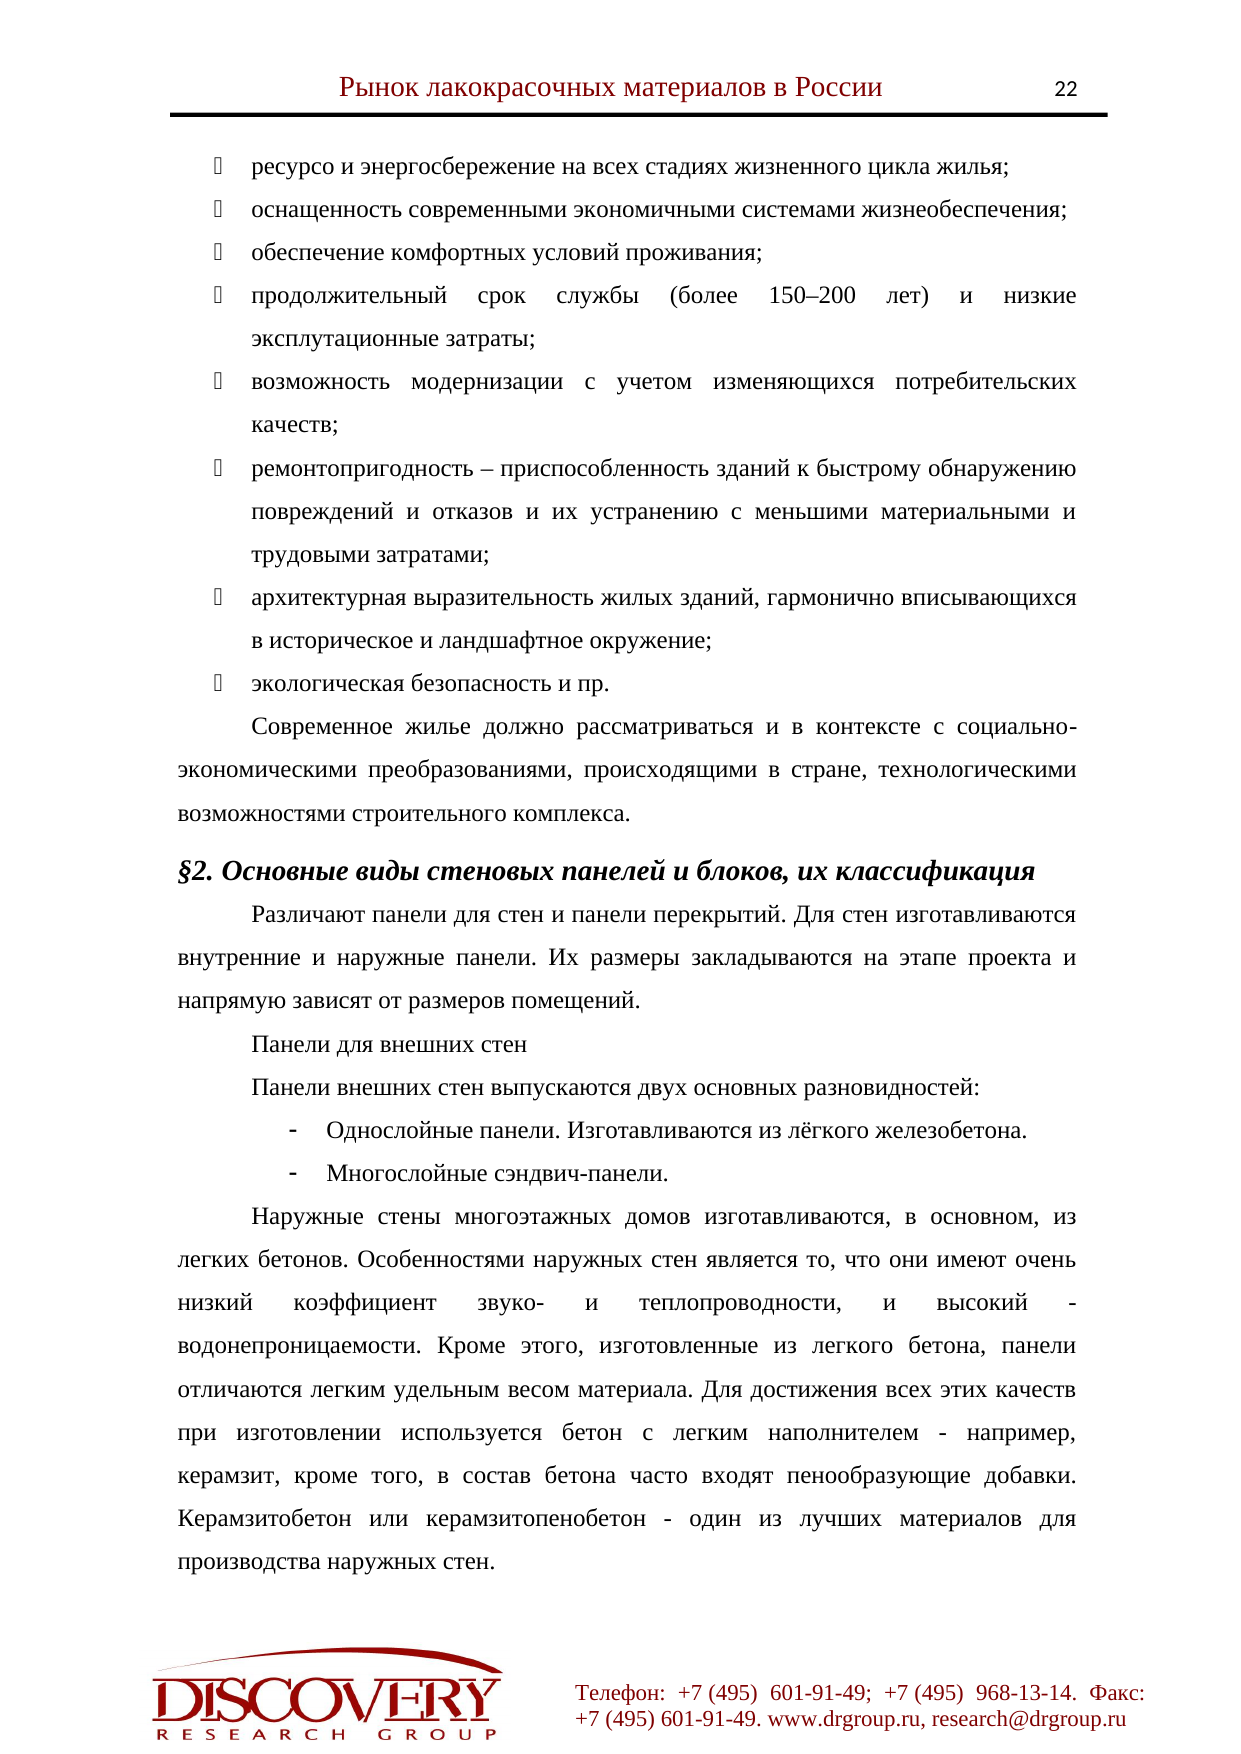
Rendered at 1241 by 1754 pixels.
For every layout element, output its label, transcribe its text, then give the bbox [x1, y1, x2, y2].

list экологическая безопасность и пр. [213, 668, 1077, 697]
list оснащенность современными экономичными системами жизнеобеспечения; [213, 194, 1077, 223]
list Многослойные сэндвич-панели. [288, 1158, 1077, 1187]
text Современное жилье должно рассматриваться и в контексте с социально­экономическими преобразованиями, происходящими в стране, технологическими возможностями строительного комплекса. [177, 711, 1077, 826]
list продолжительный срок службы (более 150–200 лет) и низкие эксплутационные затраты; [213, 280, 1077, 352]
list ремонтопригодность – приспособленность зданий к быстрому обнаружению повреждений и отказов и их устранению с меньшими материальными и трудовыми затратами; [213, 453, 1077, 568]
list архитектурная выразительность жилых зданий, гармонично вписывающихся в историческое и ландшафтное окружение; [213, 582, 1077, 654]
text Наружные стены многоэтажных домов изготавливаются, в основном, из легких бетонов. Особенностями наружных стен является то, что они имеют очень низкий коэффициент звуко- и теплопроводности, и высокий - водонепроницаемости. Кроме этого, изготовленные из легкого бетона, панели отличаются легким удельным весом материала. Для достижения всех этих качеств при изготовлении используется бетон с легким наполнителем - например, керамзит, кроме того, в состав бетона часто входят пенообразующие добавки. Керамзитобетон или керамзитопенобетон - один из лучших материалов для производства наружных стен. [177, 1201, 1077, 1575]
text Различают панели для стен и панели перекрытий. Для стен изготавливаются внутренние и наружные панели. Их размеры закладываются на этапе проекта и напрямую зависят от размеров помещений. [177, 899, 1077, 1014]
text Панели для внешних стен [177, 1029, 1077, 1057]
text Панели внешних стен выпускаются двух основных разновидностей: [177, 1072, 1077, 1101]
subtitle Основные виды стеновых панелей и блоков, их классификация [177, 853, 1077, 887]
list обеспечение комфортных условий проживания; [213, 237, 1077, 266]
list Однослойные панели. Изготавливаются из лёгкого железобетона. [288, 1115, 1077, 1144]
list возможность модернизации с учетом изменяющихся потребительских качеств; [213, 366, 1077, 438]
list ресурсо­ и энергосбережение на всех стадиях жизненного цикла жилья; [213, 151, 1077, 179]
picture [138, 1642, 511, 1746]
